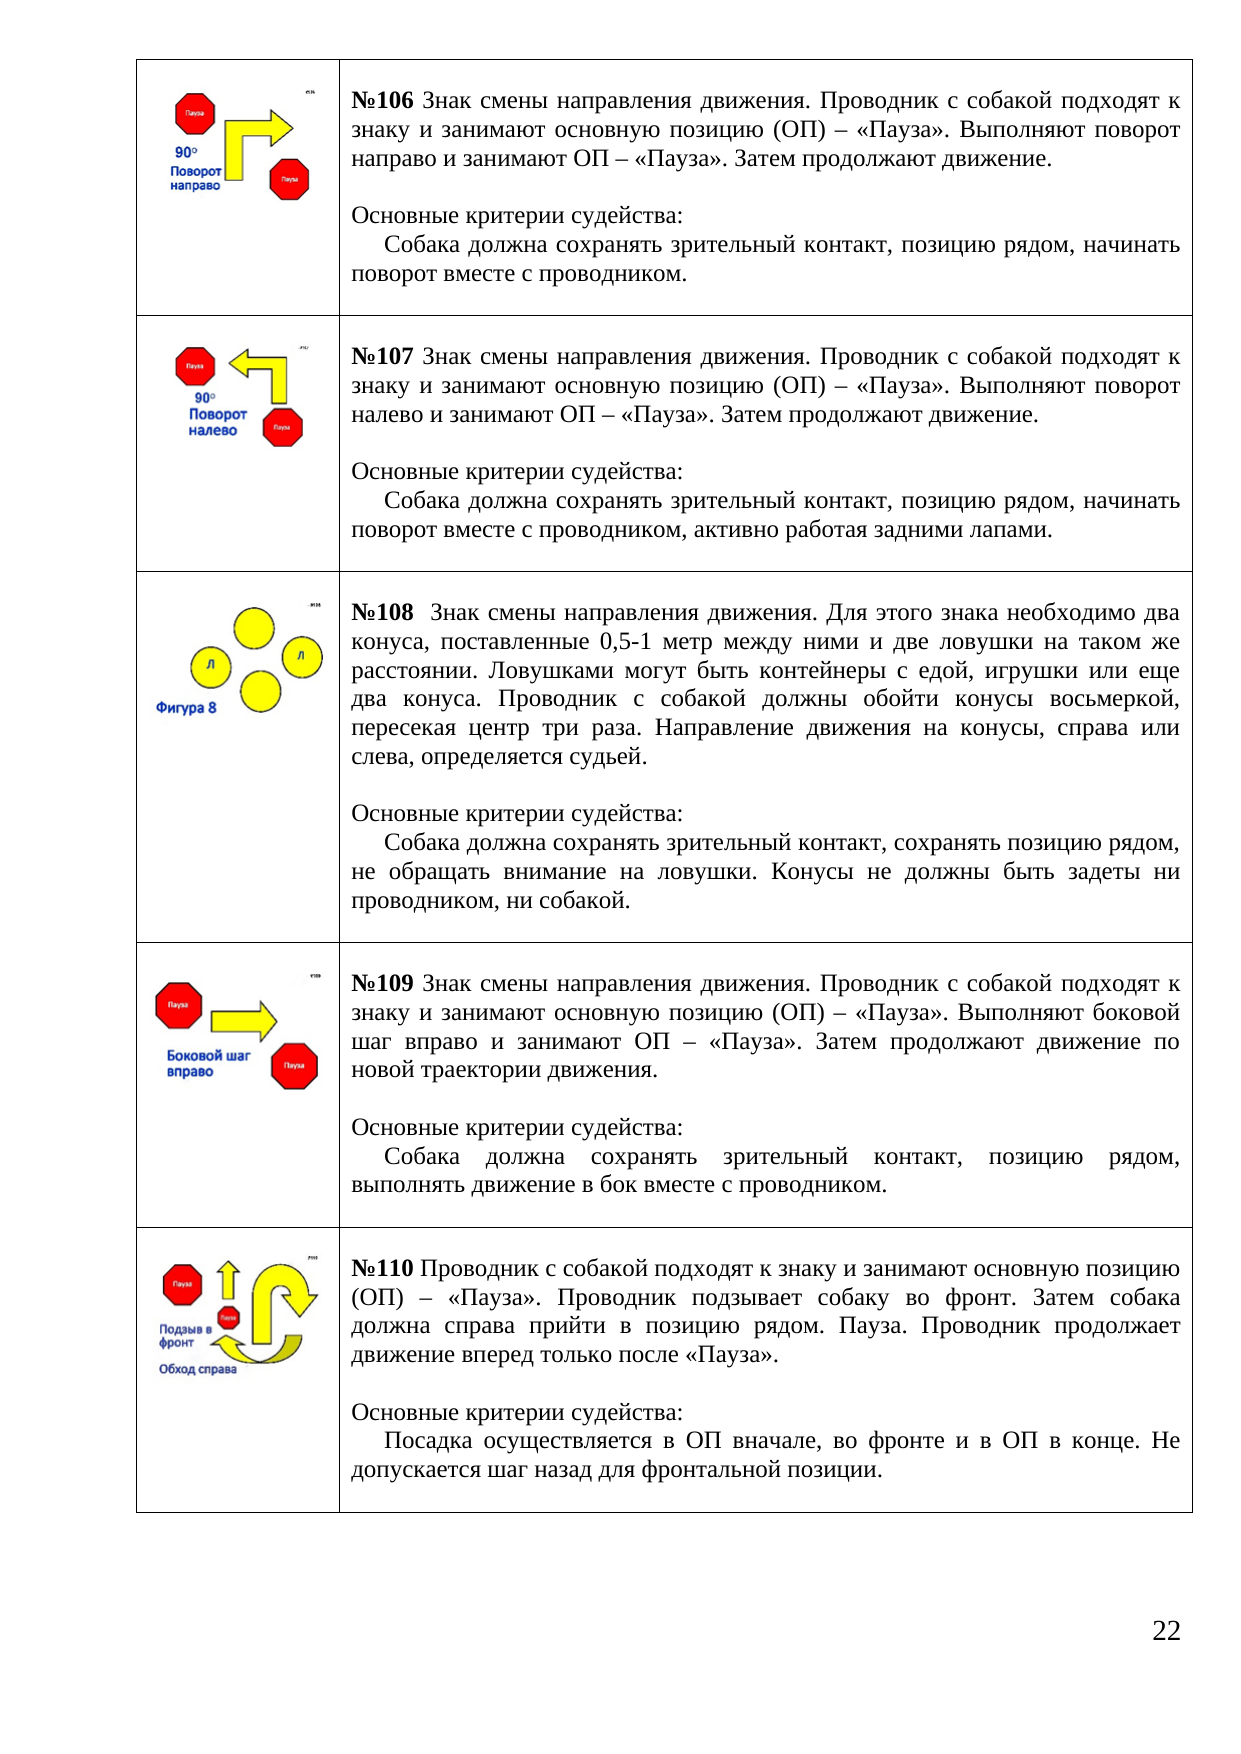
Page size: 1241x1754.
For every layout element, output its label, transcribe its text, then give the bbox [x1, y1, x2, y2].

table_cell №108 Знак смены направления движения. Для этого знака необходимо два конуса, поставленные 0,5-1 метр между ними и две ловушки на таком же расстоянии. Ловушками могут быть контейнеры с едой, игрушки или еще два конуса. Проводник с собакой должны обойти конусы восьмеркой, пересекая центр три раза. Направление движения на конусы, справа или слева, определяется судьей. Основные критерии судейства: Собака должна сохранять зрительный контакт, сохранять позицию рядом, не обращать внимание на ловушки. Конусы не должны быть задеты ни проводником, ни собакой. [340, 572, 1192, 942]
picture [148, 968, 328, 1108]
table_cell №107 Знак смены направления движения. Проводник с собакой подходят к знаку и занимают основную позицию (ОП) – «Пауза». Выполняют поворот налево и занимают ОП – «Пауза». Затем продолжают движение. Основные критерии судейства: Собака должна сохранять зрительный контакт, позицию рядом, начинать поворот вместе с проводником, активно работая задними лапами. [340, 316, 1192, 571]
table_cell [137, 943, 339, 1227]
table_cell [137, 60, 339, 315]
table_cell [137, 572, 339, 942]
picture [162, 341, 314, 459]
table_cell [137, 1228, 339, 1512]
picture [156, 85, 321, 212]
picture [152, 1253, 324, 1385]
picture [147, 597, 329, 738]
table_cell №106 Знак смены направления движения. Проводник с собакой подходят к знаку и занимают основную позицию (ОП) – «Пауза». Выполняют поворот направо и занимают ОП – «Пауза». Затем продолжают движение. Основные критерии судейства: Собака должна сохранять зрительный контакт, позицию рядом, начинать поворот вместе с проводником. [340, 60, 1192, 315]
table_cell №110 Проводник с собакой подходят к знаку и занимают основную позицию (ОП) – «Пауза». Проводник подзывает собаку во фронт. Затем собака должна справа прийти в позицию рядом. Пауза. Проводник продолжает движение вперед только после «Пауза». Основные критерии судейства: Посадка осуществляется в ОП вначале, во фронте и в ОП в конце. Не допускается шаг назад для фронтальной позиции. [340, 1228, 1192, 1512]
table_cell №109 Знак смены направления движения. Проводник с собакой подходят к знаку и занимают основную позицию (ОП) – «Пауза». Выполняют боковой шаг вправо и занимают ОП – «Пауза». Затем продолжают движение по новой траектории движения. Основные критерии судейства: Собака должна сохранять зрительный контакт, позицию рядом, выполнять движение в бок вместе с проводником. [340, 943, 1192, 1227]
table_cell [137, 316, 339, 571]
